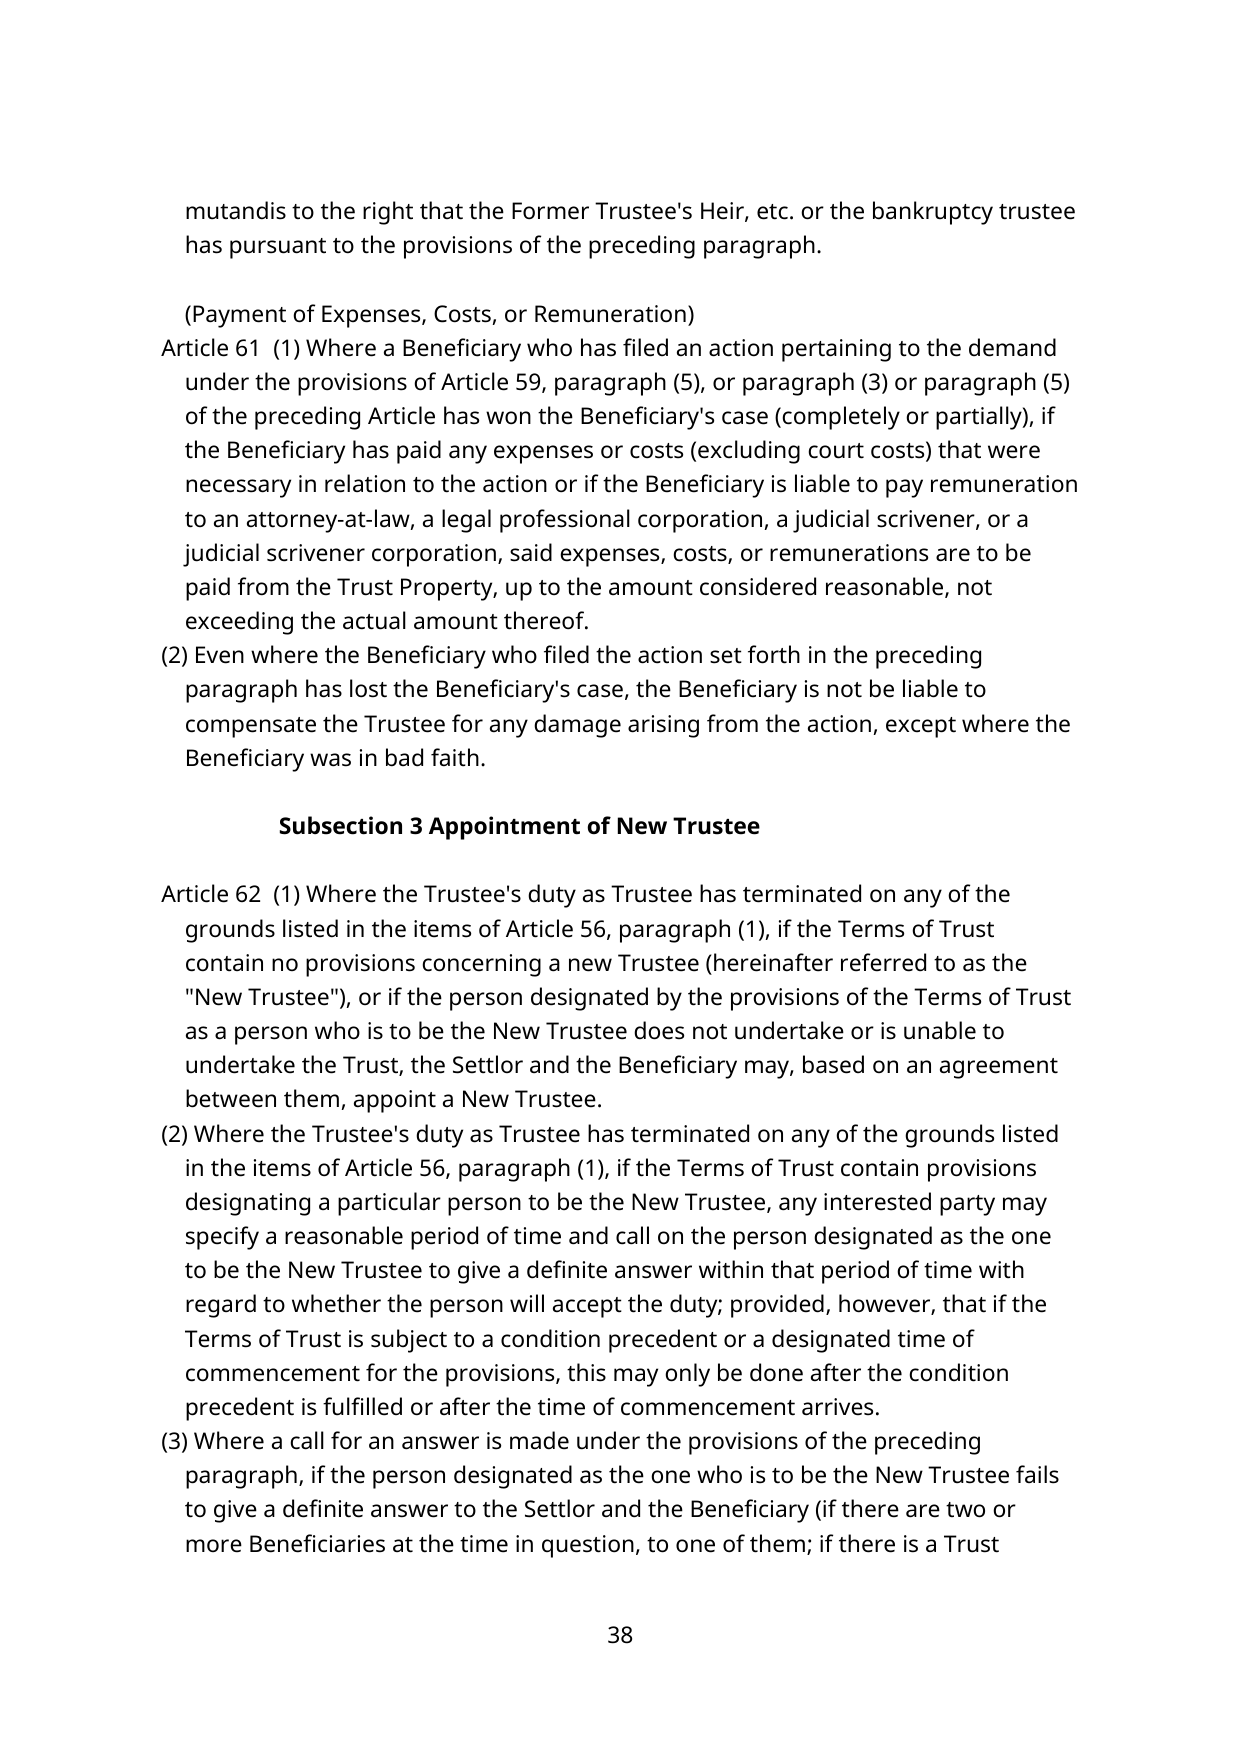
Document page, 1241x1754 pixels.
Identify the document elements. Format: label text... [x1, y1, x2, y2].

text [161, 194, 1079, 262]
text Subsection 3 Appointment of New Trustee [276, 809, 1079, 843]
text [161, 1424, 1079, 1560]
text (Payment of Expenses, Costs, or Remuneration) [184, 296, 1079, 330]
text (2) Where the Trustee's duty as Trustee has terminated on any of the grounds listed in the items of Article 56, paragraph (1), if the Terms of Trust contain provisions designating a particular person to be the New Trustee, any interested party may specify a reasonable period of time and call on the person designated as the one to be the New Trustee to give a definite answer within that period of time with regard to whether the person will accept the duty; provided, however, that if the Terms of Trust is subject to a condition precedent or a designated time of commencement for the provisions, this may only be done after the condition precedent is fulfilled or after the time of commencement arrives. [161, 1116, 1079, 1424]
text Article 61 (1) Where a Beneficiary who has filed an action pertaining to the demand under the provisions of Article 59, paragraph (5), or paragraph (3) or paragraph (5) of the preceding Article has won the Beneficiary's case (completely or partially), if the Beneficiary has paid any expenses or costs (excluding court costs) that were necessary in relation to the action or if the Beneficiary is liable to pay remuneration to an attorney-at-law, a legal professional corporation, a judicial scrivener, or a judicial scrivener corporation, said expenses, costs, or remunerations are to be paid from the Trust Property, up to the amount considered reasonable, not exceeding the actual amount thereof. [161, 330, 1079, 638]
text Article 62 (1) Where the Trustee's duty as Trustee has terminated on any of the grounds listed in the items of Article 56, paragraph (1), if the Terms of Trust contain no provisions concerning a new Trustee (hereinafter referred to as the "New Trustee"), or if the person designated by the provisions of the Terms of Trust as a person who is to be the New Trustee does not undertake or is unable to undertake the Trust, the Settlor and the Beneficiary may, based on an agreement between them, appoint a New Trustee. [161, 877, 1079, 1116]
text (2) Even where the Beneficiary who filed the action set forth in the preceding paragraph has lost the Beneficiary's case, the Beneficiary is not be liable to compensate the Trustee for any damage arising from the action, except where the Beneficiary was in bad faith. [161, 638, 1079, 774]
